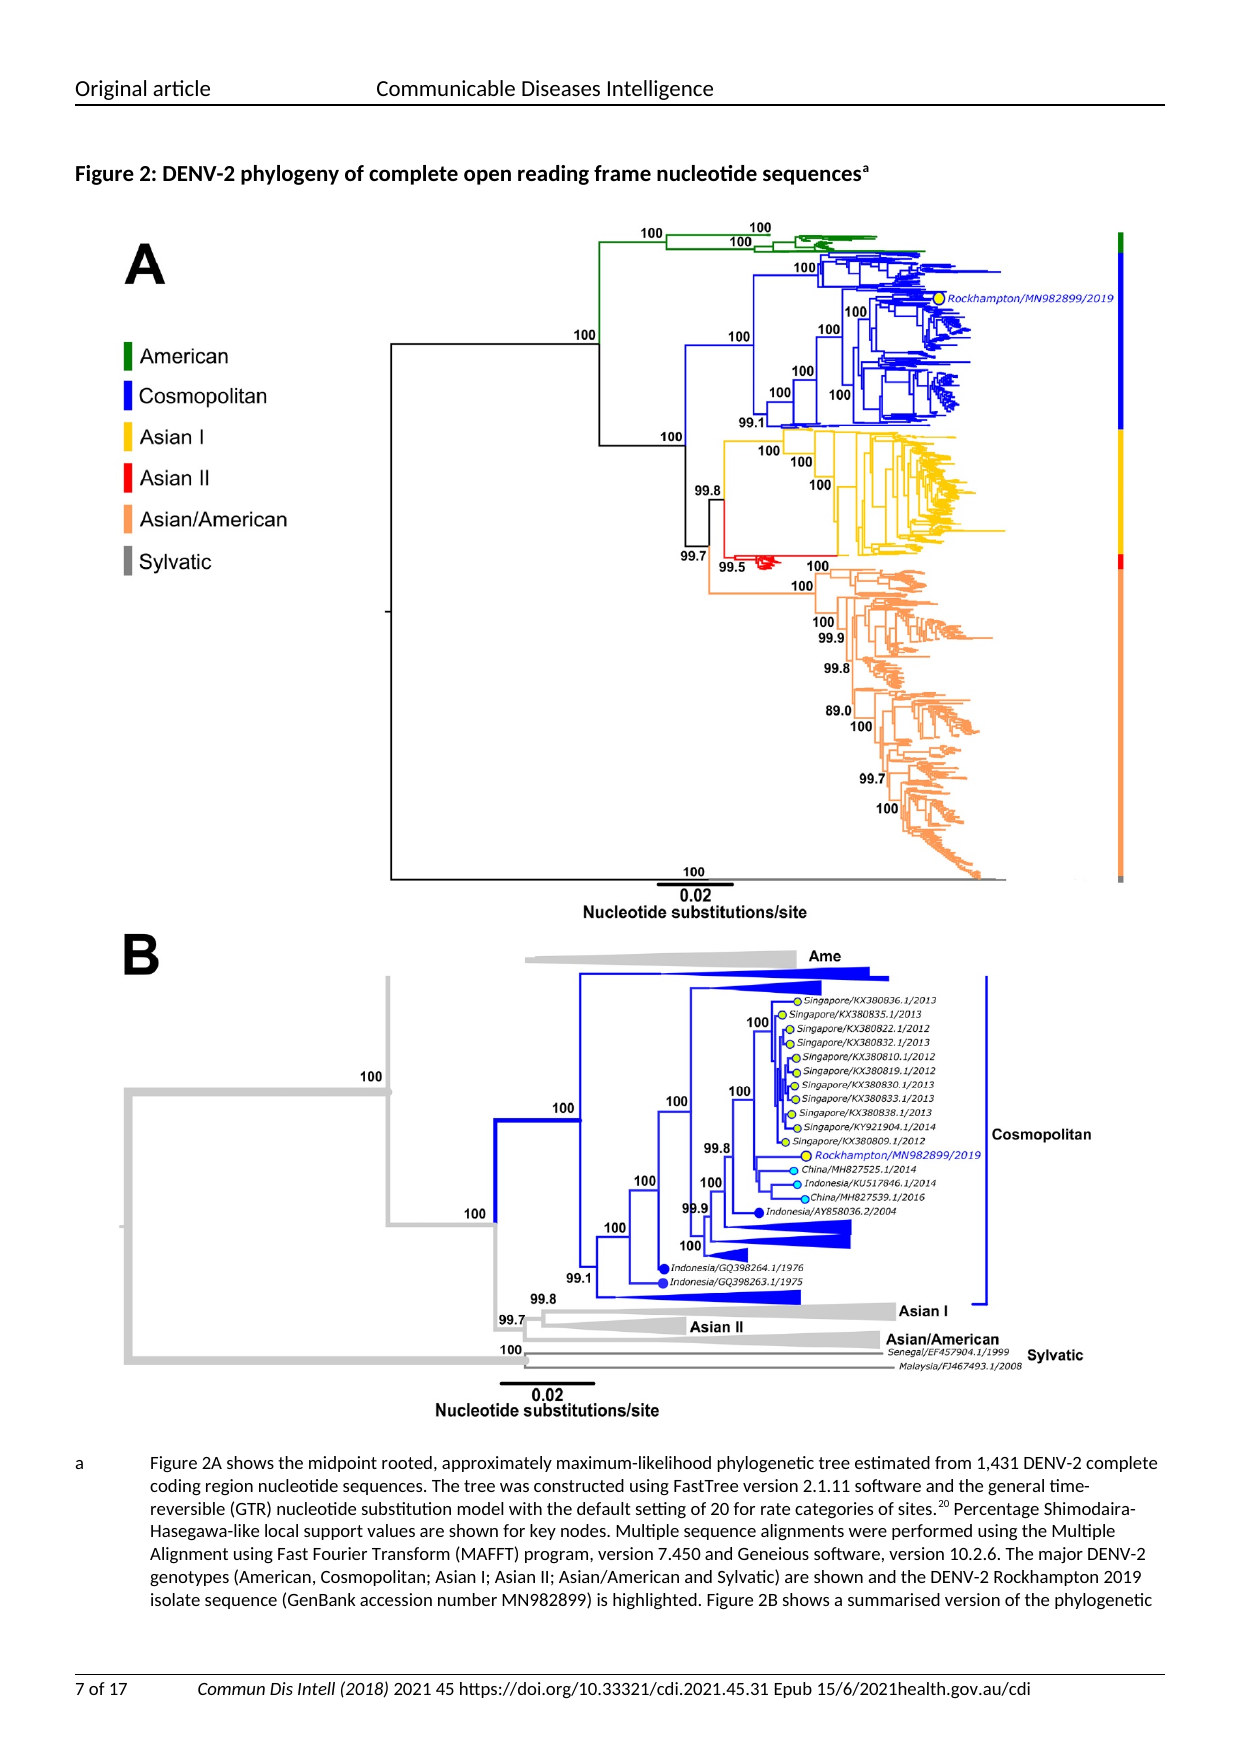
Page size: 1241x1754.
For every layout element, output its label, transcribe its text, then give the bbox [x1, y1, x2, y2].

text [75, 1451, 1165, 1611]
text Figure 2: DENV-2 phylogeny of complete open reading frame nucleotide sequencesa [75, 159, 1165, 187]
picture [113, 220, 1127, 1418]
